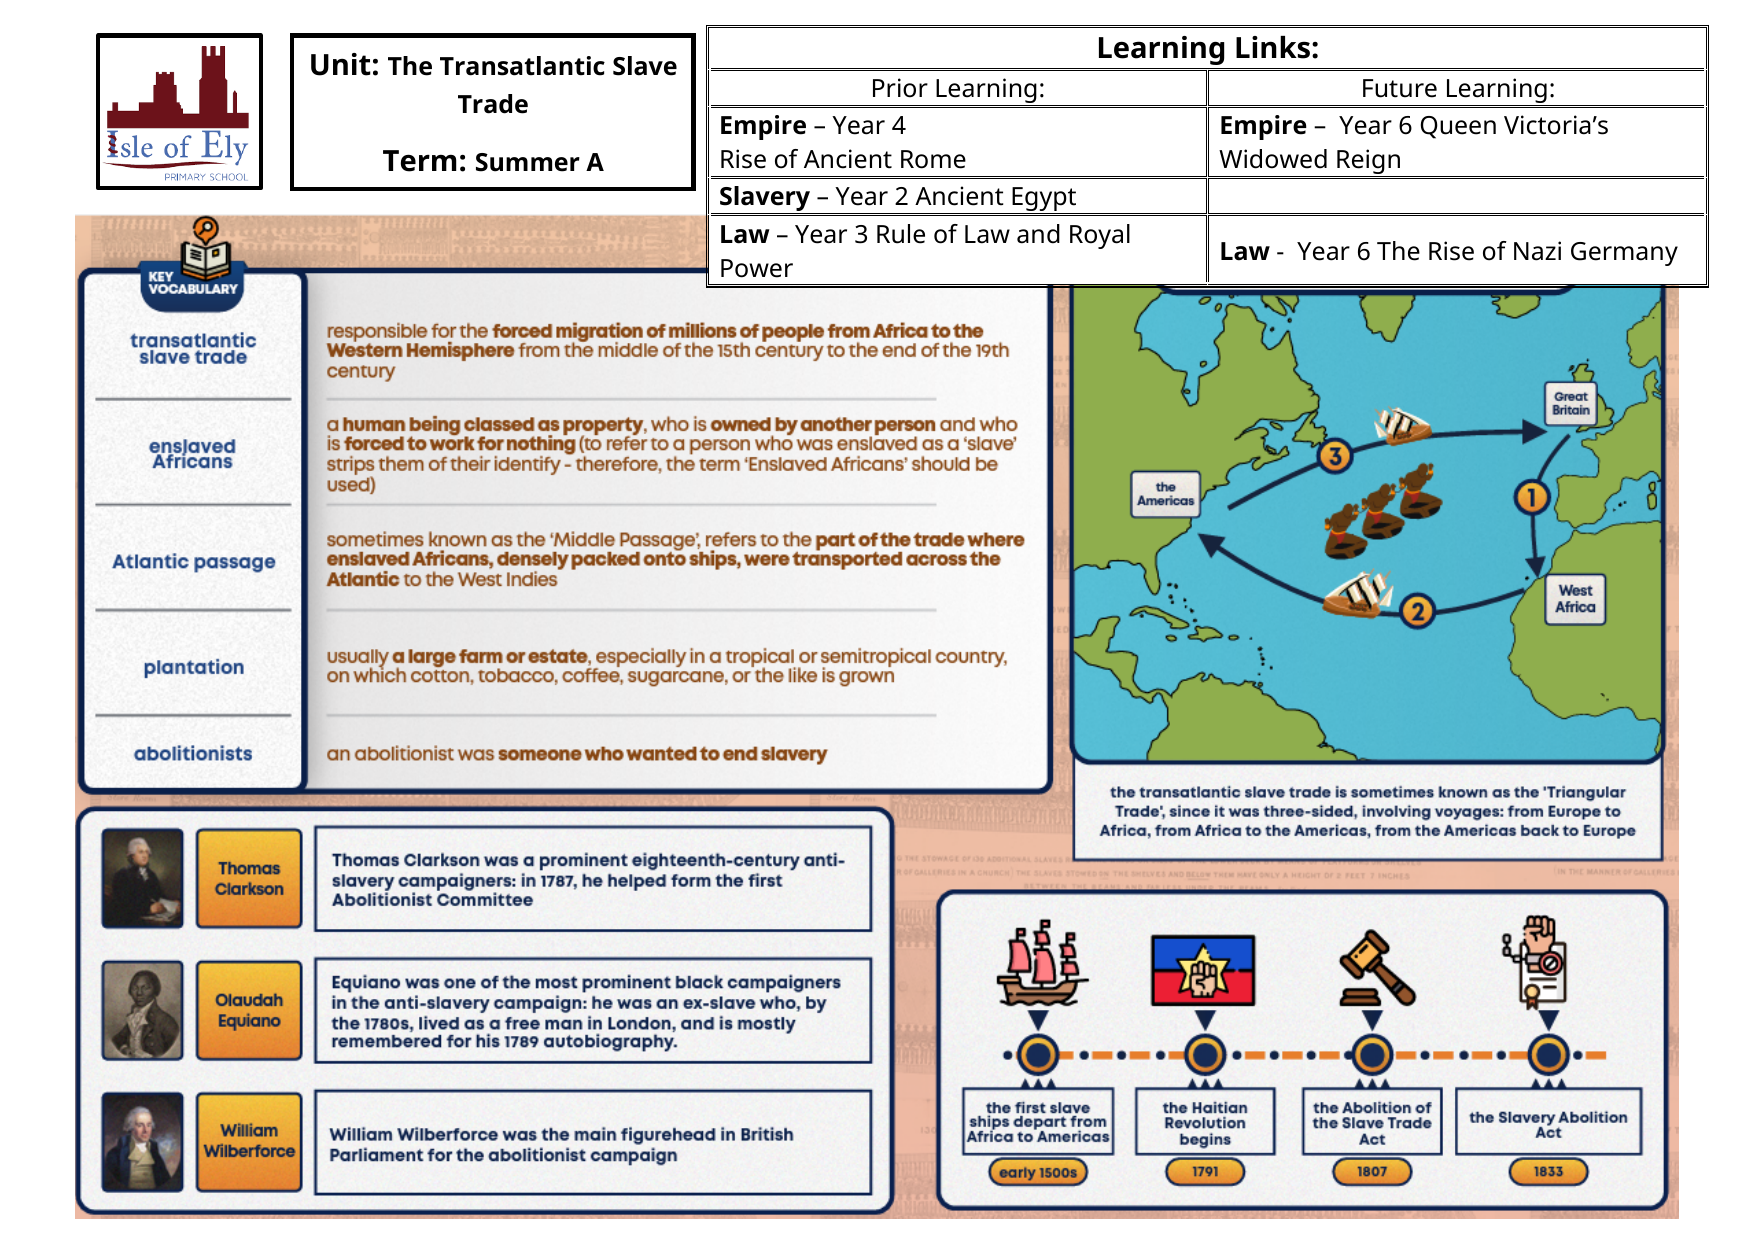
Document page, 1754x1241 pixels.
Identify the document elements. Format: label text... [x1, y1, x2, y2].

picture [100, 38, 259, 186]
table_cell Slavery – Year 2 Ancient Egypt [708, 176, 1208, 213]
table_cell [1208, 176, 1708, 213]
table_header Learning Links: [709, 28, 1706, 67]
table_cell Law - Year 6 The Rise of Nazi Germany [1208, 213, 1708, 284]
table_cell Future Learning: [1209, 68, 1706, 105]
picture [707, 213, 1679, 286]
table_cell Empire – Year 6 Queen Victoria’s Widowed Reign [1209, 105, 1706, 176]
table_cell Empire – Year 4 Rise of Ancient Rome [709, 105, 1206, 176]
table_cell Law – Year 3 Rule of Law and Royal Power [708, 213, 1208, 284]
picture [75, 213, 1679, 1219]
table_cell Prior Learning: [709, 68, 1206, 105]
